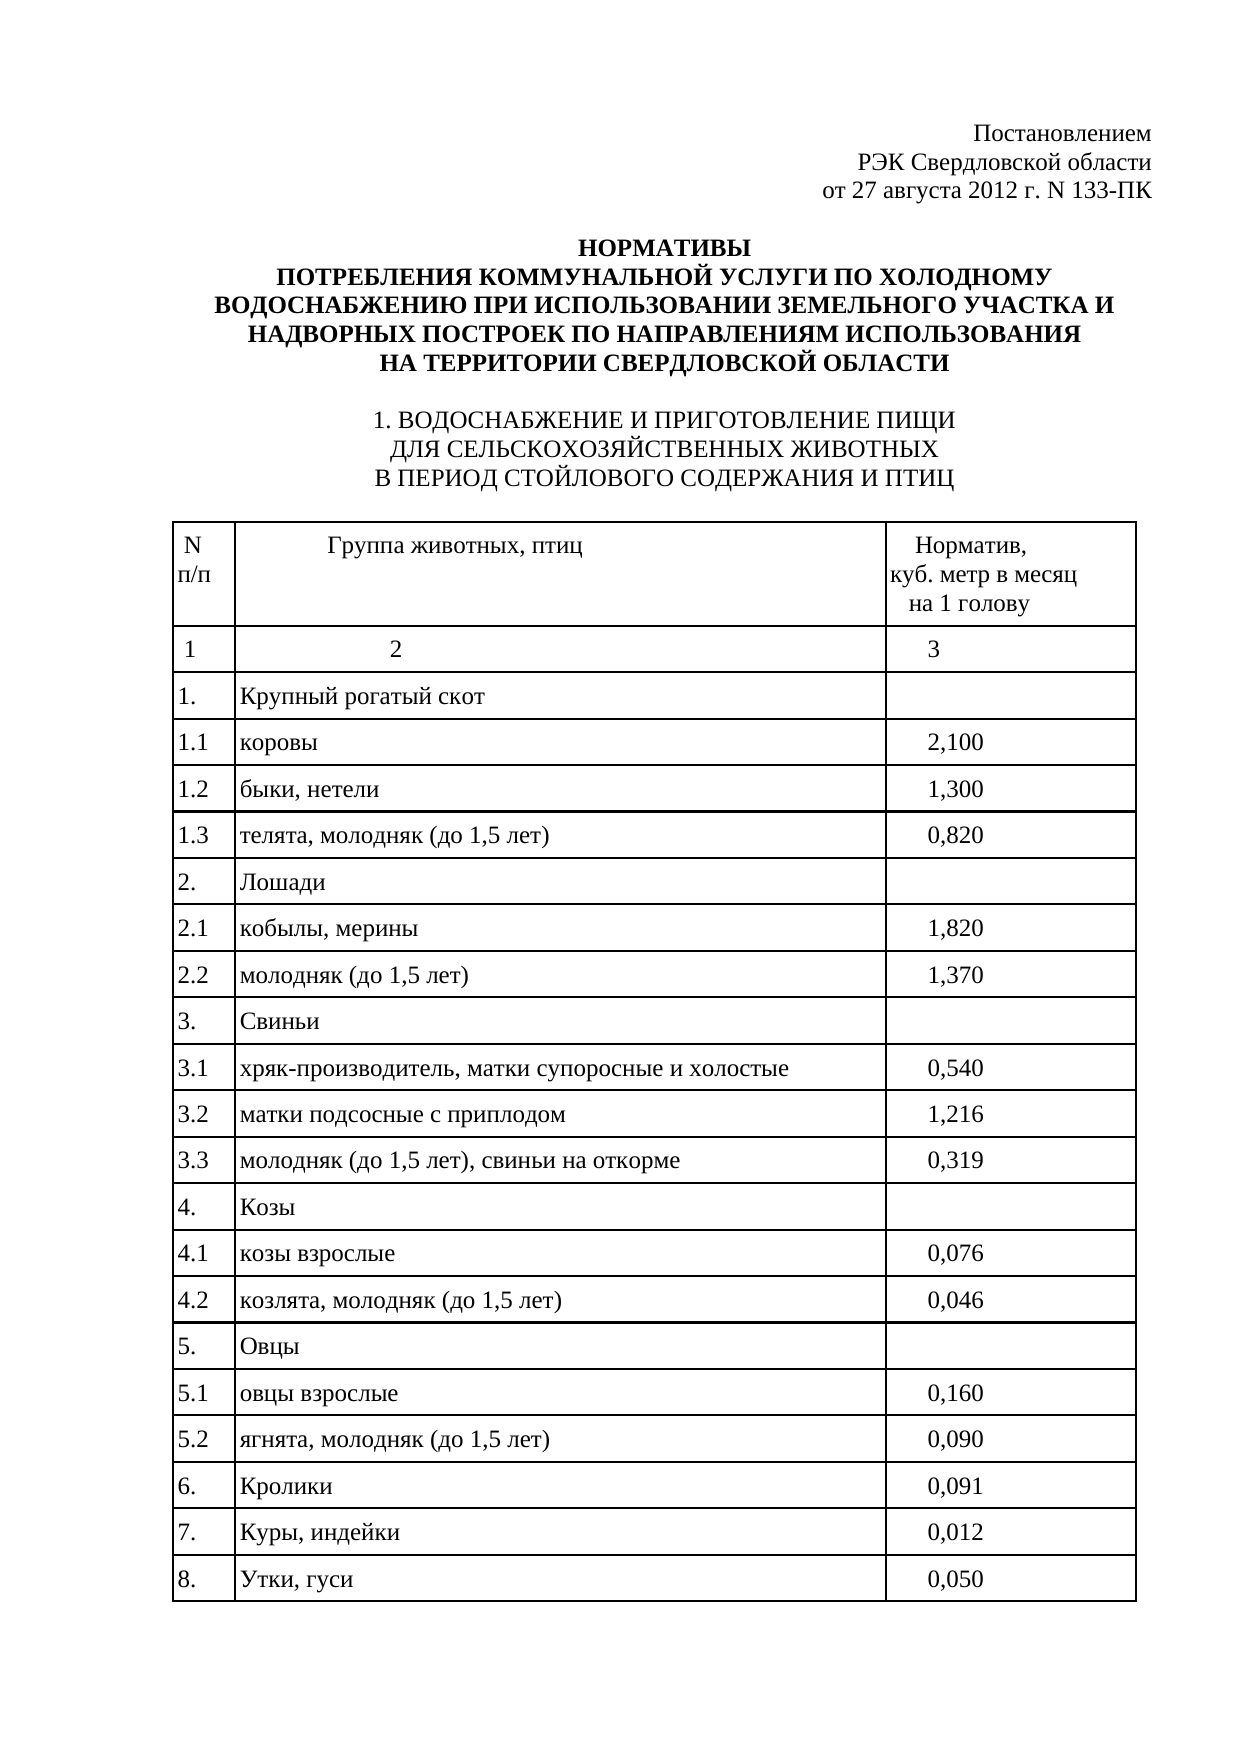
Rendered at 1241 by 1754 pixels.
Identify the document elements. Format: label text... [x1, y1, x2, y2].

table_cell 2.2 [174, 952, 234, 996]
table_cell Козы [236, 1184, 885, 1228]
table_cell 0,076 [887, 1231, 1135, 1275]
table_cell 1.1 [174, 720, 234, 764]
table_cell 1.3 [174, 813, 234, 857]
table_cell козы взрослые [236, 1231, 885, 1275]
table_cell 4.2 [174, 1277, 234, 1321]
table_cell [887, 1184, 1135, 1228]
text РЭК Свердловской области [177, 147, 1152, 176]
table_header Норматив, куб. метр в месяц на 1 голову [887, 523, 1135, 624]
text В ПЕРИОД СТОЙЛОВОГО СОДЕРЖАНИЯ И ПТИЦ [177, 463, 1152, 492]
table_cell 0,090 [887, 1416, 1135, 1461]
table_cell 3.2 [174, 1091, 234, 1136]
table_cell 2 [236, 627, 885, 671]
table_cell хряк-производитель, матки супоросные и холостые [236, 1045, 885, 1089]
table_cell молодняк (до 1,5 лет) [236, 952, 885, 996]
table_cell Кролики [236, 1463, 885, 1507]
table_cell 5. [174, 1324, 234, 1368]
table_cell козлята, молодняк (до 1,5 лет) [236, 1277, 885, 1321]
table_cell 3 [887, 627, 1135, 671]
table_cell 7. [174, 1509, 234, 1554]
table_cell 0,012 [887, 1509, 1135, 1554]
table_cell 1. [174, 673, 234, 717]
title НАДВОРНЫХ ПОСТРОЕК ПО НАПРАВЛЕНИЯМ ИСПОЛЬЗОВАНИЯ [177, 319, 1152, 348]
table_cell 2.1 [174, 905, 234, 950]
table_cell 0,046 [887, 1277, 1135, 1321]
table_cell 4.1 [174, 1231, 234, 1275]
table_cell [887, 1324, 1135, 1368]
title НОРМАТИВЫ [177, 233, 1152, 262]
table_cell 8. [174, 1556, 234, 1600]
table_cell 1,300 [887, 766, 1135, 810]
table_cell 1 [174, 627, 234, 671]
title ВОДОСНАБЖЕНИЮ ПРИ ИСПОЛЬЗОВАНИИ ЗЕМЕЛЬНОГО УЧАСТКА И [177, 291, 1152, 319]
table_cell 1,216 [887, 1091, 1135, 1136]
table_cell 1,370 [887, 952, 1135, 996]
table_cell 0,050 [887, 1556, 1135, 1600]
table_cell [887, 998, 1135, 1043]
table_cell Лошади [236, 859, 885, 903]
table_cell 2,100 [887, 720, 1135, 764]
table_cell 0,319 [887, 1138, 1135, 1182]
table_cell быки, нетели [236, 766, 885, 810]
table_cell 5.1 [174, 1370, 234, 1414]
table_cell 1.2 [174, 766, 234, 810]
table_cell Свиньи [236, 998, 885, 1043]
table_cell 2. [174, 859, 234, 903]
table_cell Крупный рогатый скот [236, 673, 885, 717]
text 1. ВОДОСНАБЖЕНИЕ И ПРИГОТОВЛЕНИЕ ПИЩИ [177, 406, 1152, 434]
table_cell коровы [236, 720, 885, 764]
table_cell Утки, гуси [236, 1556, 885, 1600]
table_cell 1,820 [887, 905, 1135, 950]
table_cell 3.1 [174, 1045, 234, 1089]
table_cell молодняк (до 1,5 лет), свиньи на откорме [236, 1138, 885, 1182]
table_cell Куры, индейки [236, 1509, 885, 1554]
table_cell 5.2 [174, 1416, 234, 1461]
table_header Группа животных, птиц [236, 523, 885, 624]
table_cell [887, 859, 1135, 903]
text от 27 августа 2012 г. N 133-ПК [177, 176, 1152, 204]
table_cell 6. [174, 1463, 234, 1507]
table_cell 3.3 [174, 1138, 234, 1182]
table_header N п/п [174, 523, 234, 624]
table_cell 0,160 [887, 1370, 1135, 1414]
table_cell матки подсосные с приплодом [236, 1091, 885, 1136]
text Постановлением [177, 118, 1152, 147]
table_cell [887, 673, 1135, 717]
title НА ТЕРРИТОРИИ СВЕРДЛОВСКОЙ ОБЛАСТИ [177, 348, 1152, 377]
table_cell кобылы, мерины [236, 905, 885, 950]
text ДЛЯ СЕЛЬСКОХОЗЯЙСТВЕННЫХ ЖИВОТНЫХ [177, 434, 1152, 463]
table_cell овцы взрослые [236, 1370, 885, 1414]
table_cell 0,820 [887, 813, 1135, 857]
table_cell телята, молодняк (до 1,5 лет) [236, 813, 885, 857]
title ПОТРЕБЛЕНИЯ КОММУНАЛЬНОЙ УСЛУГИ ПО ХОЛОДНОМУ [177, 262, 1152, 291]
table_cell Овцы [236, 1324, 885, 1368]
table_cell 4. [174, 1184, 234, 1228]
table_cell 0,540 [887, 1045, 1135, 1089]
table_cell ягнята, молодняк (до 1,5 лет) [236, 1416, 885, 1461]
table_cell 0,091 [887, 1463, 1135, 1507]
table_cell 3. [174, 998, 234, 1043]
